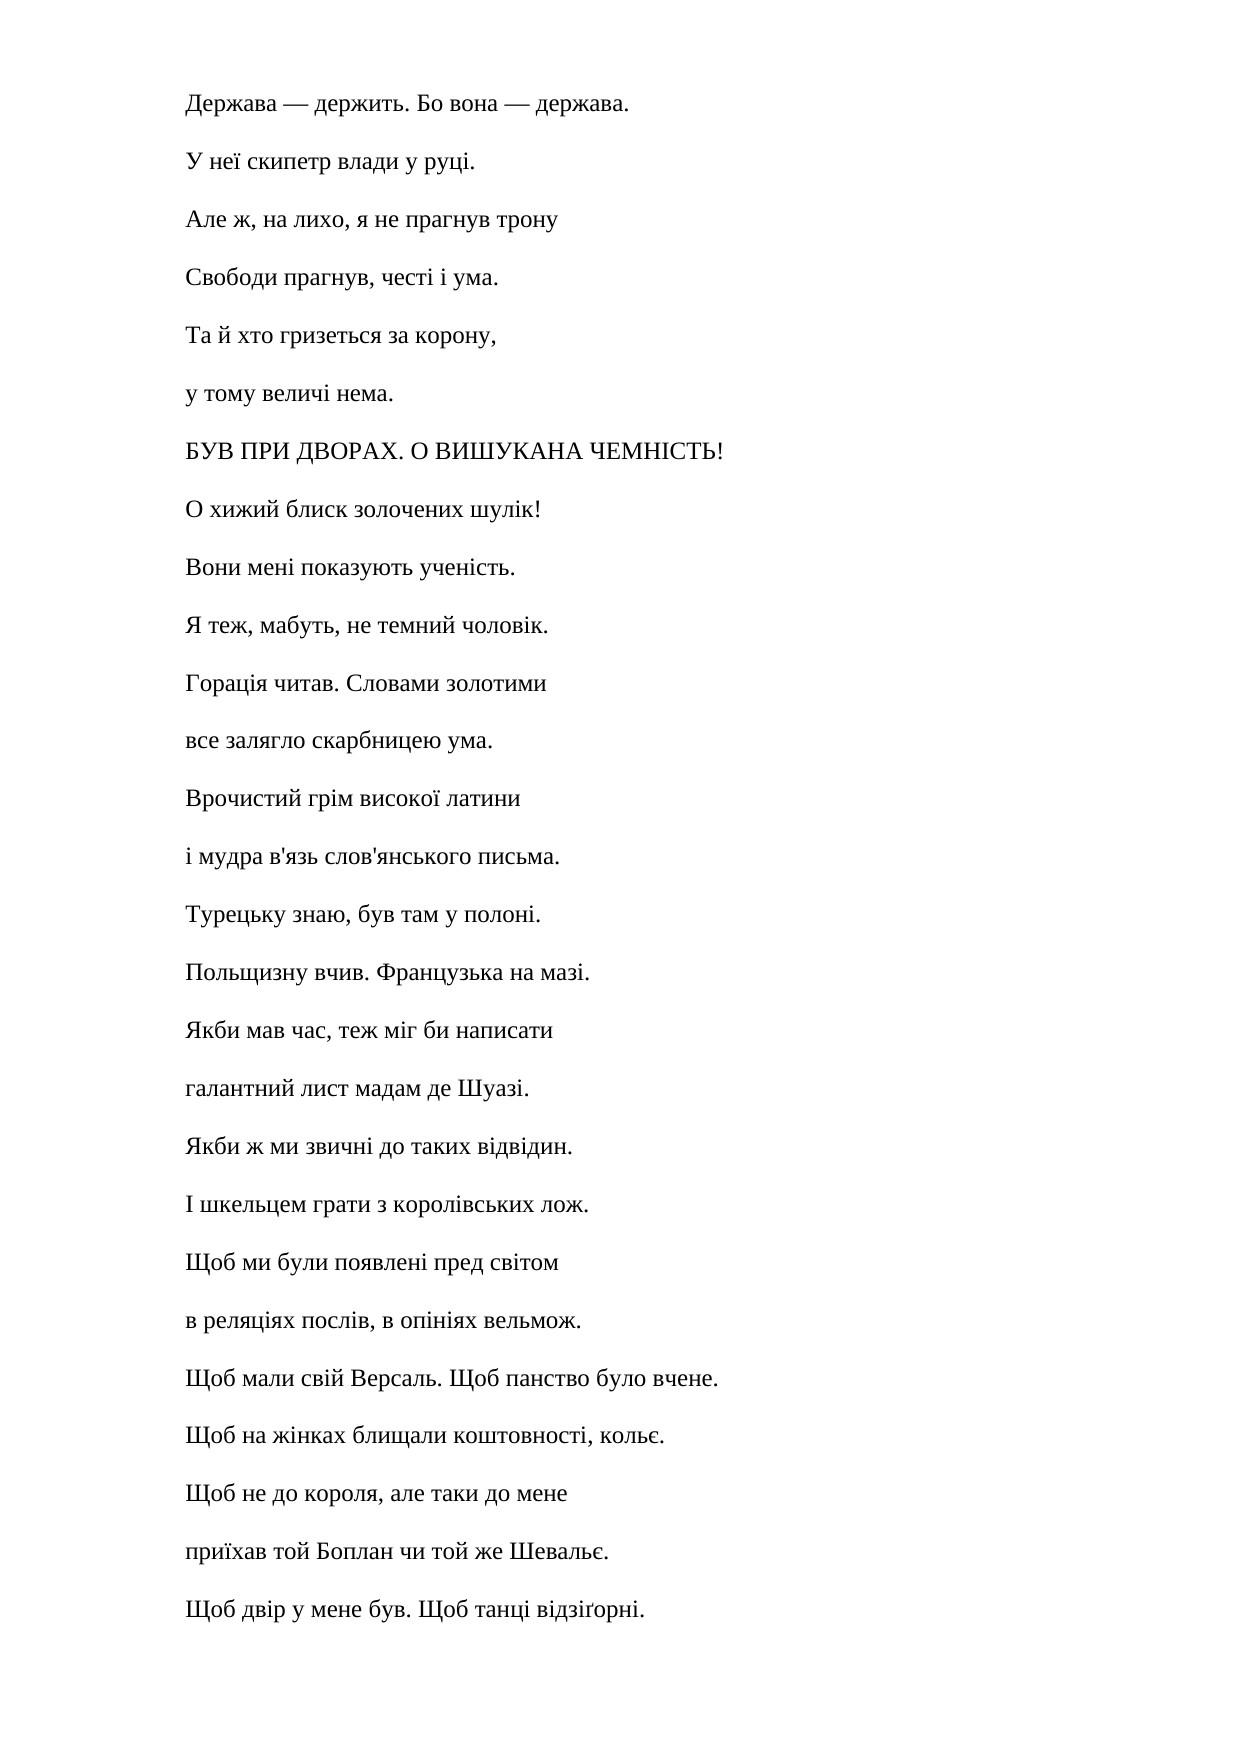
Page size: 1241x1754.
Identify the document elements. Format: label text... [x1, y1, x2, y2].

text у тому величі нема. [148, 378, 1152, 407]
text І шкельцем грати з королівських лож. [148, 1189, 1152, 1218]
text Турецьку знаю, був там у полоні. [148, 899, 1152, 928]
text все залягло скарбницею ума. [148, 726, 1152, 754]
text Горація читав. Словами золотими [148, 668, 1152, 696]
text Польщизну вчив. Французька на мазі. [148, 957, 1152, 986]
text галантний лист мадам де Шуазі. [148, 1073, 1152, 1102]
text Держава — держить. Бо вона — держава. [148, 88, 1152, 117]
text Свободи прагнув, честі і ума. [148, 262, 1152, 291]
text Щоб двір у мене був. Щоб танці відзіґорні. [148, 1594, 1152, 1623]
text Щоб мали свій Версаль. Щоб панство було вчене. [148, 1363, 1152, 1391]
text Та й хто гризеться за корону, [148, 320, 1152, 349]
text О хижий блиск золочених шулік! [148, 494, 1152, 523]
text Вони мені показують ученість. [148, 552, 1152, 581]
text БУВ ПРИ ДВОРАХ. О ВИШУКАНА ЧЕМНІСТЬ! [148, 436, 1152, 465]
text Якби мав час, теж міг би написати [148, 1015, 1152, 1044]
text і мудра в'язь слов'янського письма. [148, 841, 1152, 870]
text У неї скипетр влади у руці. [148, 146, 1152, 175]
text в реляціях послів, в опініях вельмож. [148, 1305, 1152, 1333]
text Щоб не до короля, але таки до мене [148, 1478, 1152, 1507]
text приїхав той Боплан чи той же Шевальє. [148, 1536, 1152, 1565]
text Але ж, на лихо, я не прагнув трону [148, 204, 1152, 233]
text Я теж, мабуть, не темний чоловік. [148, 610, 1152, 638]
text Якби ж ми звичні до таких відвідин. [148, 1131, 1152, 1160]
text Врочистий грім високої латини [148, 783, 1152, 812]
text Щоб на жінках блищали коштовності, кольє. [148, 1421, 1152, 1449]
text Щоб ми були появлені пред світом [148, 1247, 1152, 1276]
